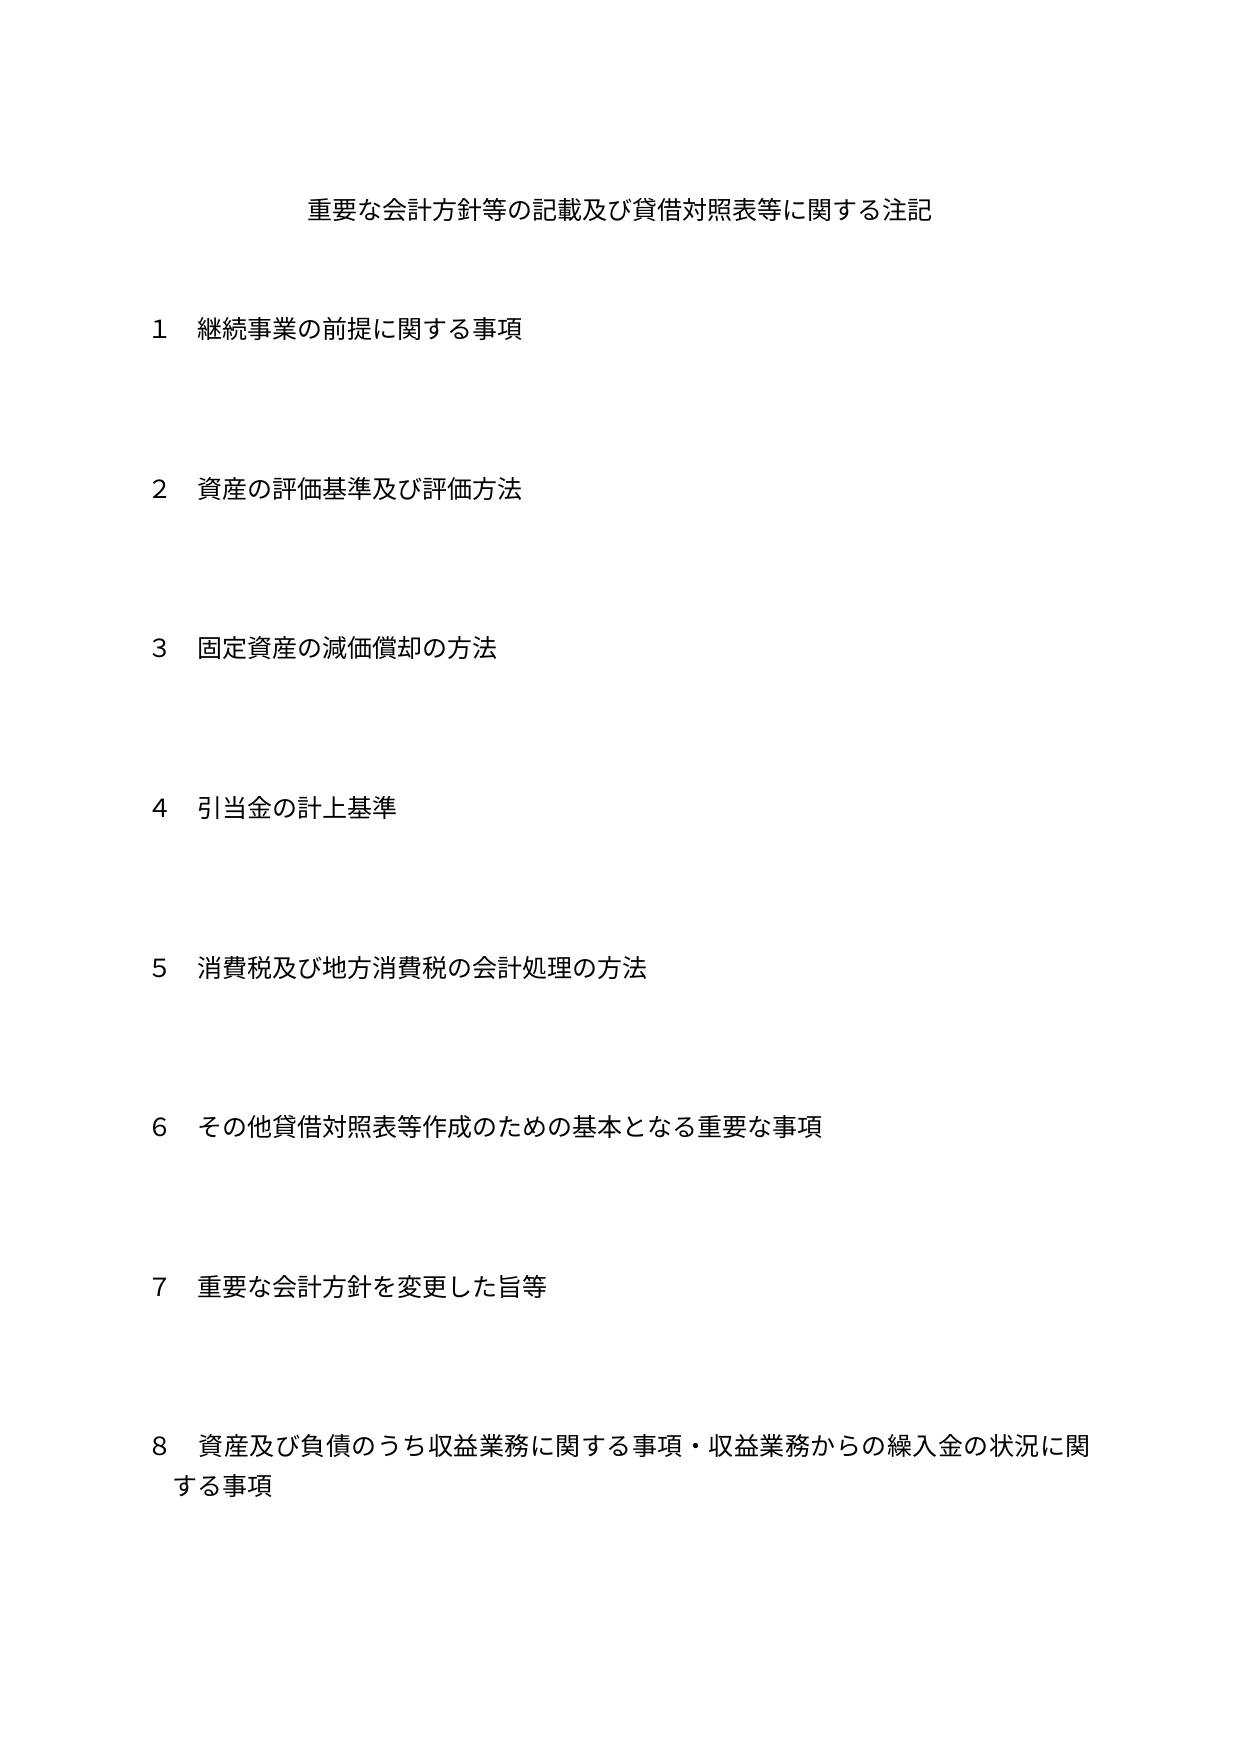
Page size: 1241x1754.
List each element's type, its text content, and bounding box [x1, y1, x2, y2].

text ５ 消費税及び地方消費税の会計処理の方法 [148, 946, 1092, 986]
text ７ 重要な会計方針を変更した旨等 [148, 1266, 1092, 1305]
text ３ 固定資産の減価償却の方法 [148, 627, 1092, 667]
text ６ その他貸借対照表等作成のための基本となる重要な事項 [148, 1106, 1092, 1146]
text ４ 引当金の計上基準 [148, 787, 1092, 827]
text １ 継続事業の前提に関する事項 [148, 308, 1092, 348]
text 重要な会計方針等の記載及び貸借対照表等に関する注記 [148, 188, 1092, 228]
text ２ 資産の評価基準及び評価方法 [148, 468, 1092, 507]
text ８ 資産及び負債のうち収益業務に関する事項・収益業務からの繰入金の状況に関する事項 [148, 1425, 1092, 1505]
